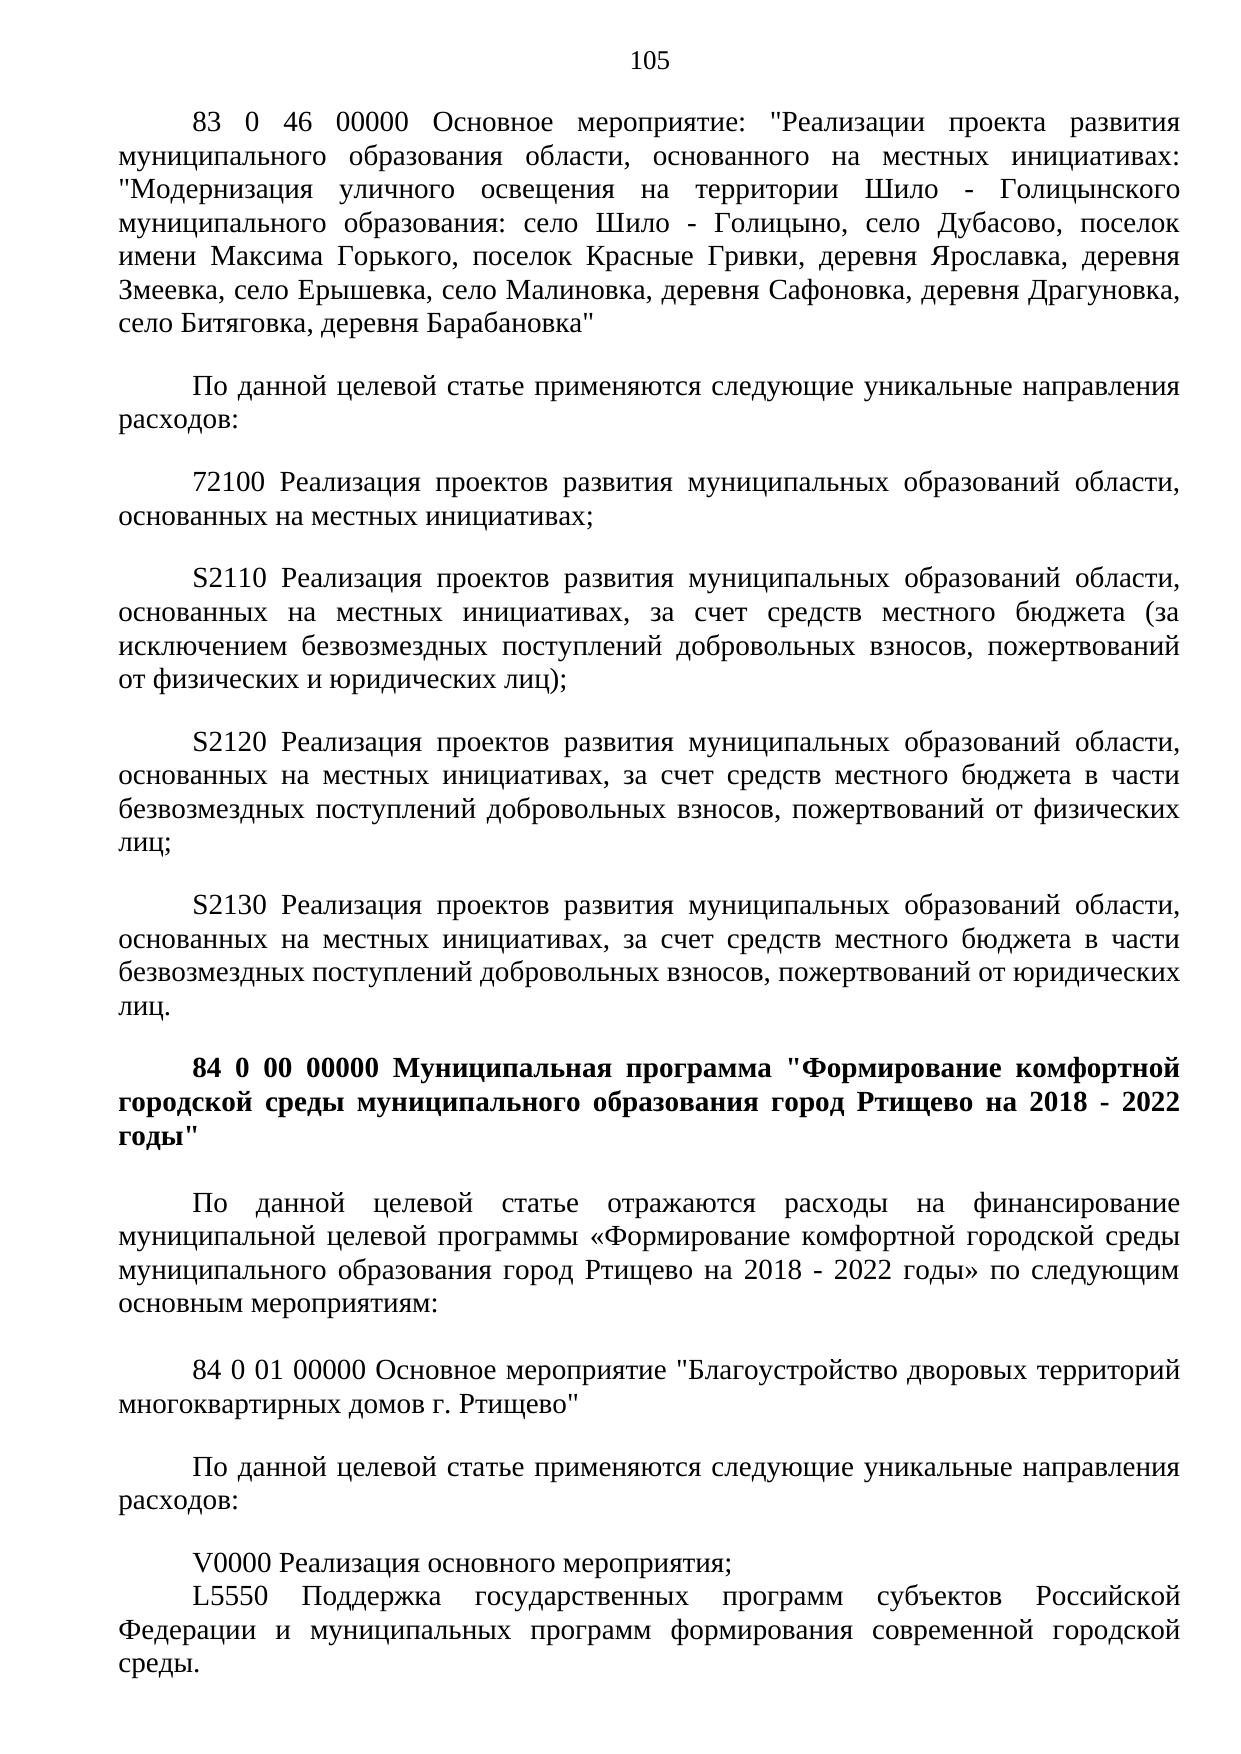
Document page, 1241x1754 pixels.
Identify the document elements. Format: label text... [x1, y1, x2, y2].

text S2130 Реализация проектов развития муниципальных образований области, основанных на местных инициативах, за счет средств местного бюджета в части безвозмездных поступлений добровольных взносов, пожертвований от юридических лиц. [118, 887, 1181, 1021]
text V0000 Реализация основного мероприятия; [118, 1545, 1181, 1578]
text 84 0 00 00000 Муниципальная программа "Формирование комфортной городской среды муниципального образования город Ртищево на 2018 - 2022 годы" [118, 1051, 1181, 1151]
text S2120 Реализация проектов развития муниципальных образований области, основанных на местных инициативах, за счет средств местного бюджета в части безвозмездных поступлений добровольных взносов, пожертвований от физических лиц; [118, 724, 1181, 858]
text 72100 Реализация проектов развития муниципальных образований области, основанных на местных инициативах; [118, 464, 1181, 531]
text 83 0 46 00000 Основное мероприятие: "Реализации проекта развития муниципального образования области, основанного на местных инициативах: "Модернизация уличного освещения на территории Шило - Голицынского муниципального образования: село Шило - Голицыно, село Дубасово, поселок имени Максима Горького, поселок Красные Гривки, деревня Ярославка, деревня Змеевка, село Ерышевка, село Малиновка, деревня Сафоновка, деревня Драгуновка, село Битяговка, деревня Барабановка" [118, 104, 1181, 339]
text По данной целевой статье отражаются расходы на финансирование муниципальной целевой программы «Формирование комфортной городской среды муниципального образования город Ртищево на 2018 - 2022 годы» по следующим основным мероприятиям: [118, 1185, 1181, 1319]
text По данной целевой статье применяются следующие уникальные направления расходов: [118, 368, 1181, 435]
text По данной целевой статье применяются следующие уникальные направления расходов: [118, 1449, 1181, 1516]
text S2110 Реализация проектов развития муниципальных образований области, основанных на местных инициативах, за счет средств местного бюджета (за исключением безвозмездных поступлений добровольных взносов, пожертвований от физических и юридических лиц); [118, 561, 1181, 695]
text L5550 Поддержка государственных программ субъектов Российской Федерации и муниципальных программ формирования современной городской среды. [118, 1578, 1181, 1679]
text 84 0 01 00000 Основное мероприятие "Благоустройство дворовых территорий многоквартирных домов г. Ртищево" [118, 1352, 1181, 1419]
